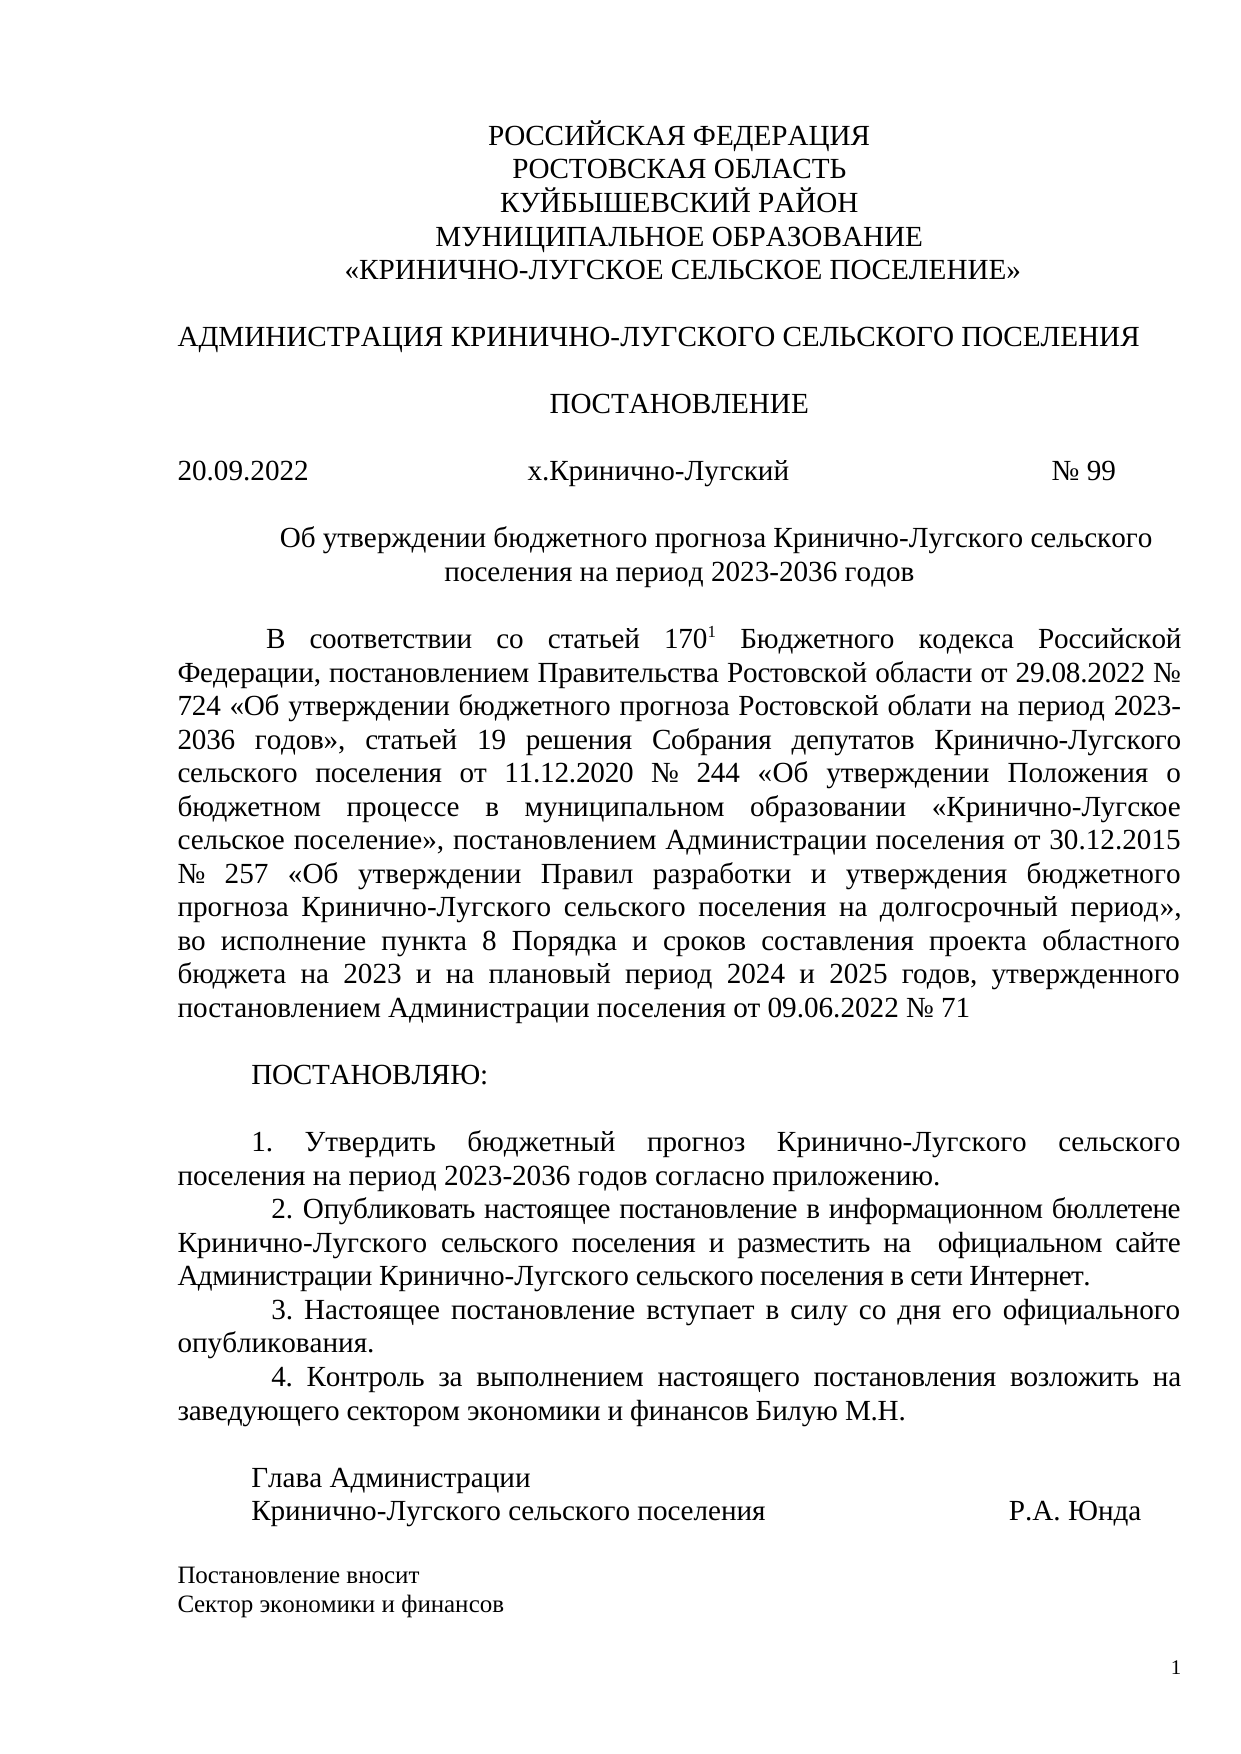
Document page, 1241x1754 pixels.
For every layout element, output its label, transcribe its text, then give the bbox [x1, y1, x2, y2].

text ПОСТАНОВЛЕНИЕ [177, 386, 1181, 420]
text 1. Утвердить бюджетный прогноз Кринично-Лугского сельского поселения на период 2023-2036 годов согласно приложению. [177, 1124, 1181, 1191]
text 20.09.2022 х.Кринично-Лугский № 99 [177, 453, 1181, 487]
text «КРИНИЧНО-ЛУГСКОЕ СЕЛЬСКОЕ ПОСЕЛЕНИЕ» [177, 252, 1181, 286]
text Об утверждении бюджетного прогноза Кринично-Лугского сельского поселения на период 2023-2036 годов [177, 521, 1181, 588]
text Глава Администрации [177, 1460, 1181, 1493]
text РОСТОВСКАЯ ОБЛАСТЬ [177, 152, 1181, 185]
text РОССИЙСКАЯ ФЕДЕРАЦИЯ [177, 118, 1181, 152]
text 2. Опубликовать настоящее постановление в информационном бюллетене Кринично-Лугского сельского поселения и разместить на официальном сайте Администрации Кринично-Лугского сельского поселения в сети Интернет. [177, 1191, 1181, 1292]
text МУНИЦИПАЛЬНОЕ ОБРАЗОВАНИЕ [177, 219, 1181, 252]
text Постановление вносит [177, 1560, 1181, 1589]
text 3. Настоящее постановление вступает в силу со дня его официального опубликования. [177, 1292, 1181, 1359]
text ПОСТАНОВЛЯЮ: [177, 1057, 1181, 1091]
text Кринично-Лугского сельского поселения Р.А. Юнда [177, 1493, 1181, 1527]
text Сектор экономики и финансов [177, 1589, 1181, 1618]
text АДМИНИСТРАЦИЯ КРИНИЧНО-ЛУГСКОГО СЕЛЬСКОГО ПОСЕЛЕНИЯ [177, 319, 1181, 353]
text 4. Контроль за выполнением настоящего постановления возложить на заведующего сектором экономики и финансов Билую М.Н. [177, 1359, 1181, 1426]
text КУЙБЫШЕВСКИЙ РАЙОН [177, 185, 1181, 219]
text В соответствии со статьей 1701 Бюджетного кодекса Российской Федерации, постановлением Правительства Ростовской области от 29.08.2022 № 724 «Об утверждении бюджетного прогноза Ростовской облати на период 2023-2036 годов», статьей 19 решения Собрания депутатов Кринично-Лугского сельского поселения от 11.12.2020 № 244 «Об утверждении Положения о бюджетном процессе в муниципальном образовании «Кринично-Лугское сельское поселение», постановлением Администрации поселения от 30.12.2015 № 257 «Об утверждении Правил разработки и утверждения бюджетного прогноза Кринично-Лугского сельского поселения на долгосрочный период», во исполнение пункта 8 Порядка и сроков составления проекта областного бюджета на 2023 и на плановый период 2024 и 2025 годов, утвержденного постановлением Администрации поселения от 09.06.2022 № 71 [177, 621, 1181, 1024]
